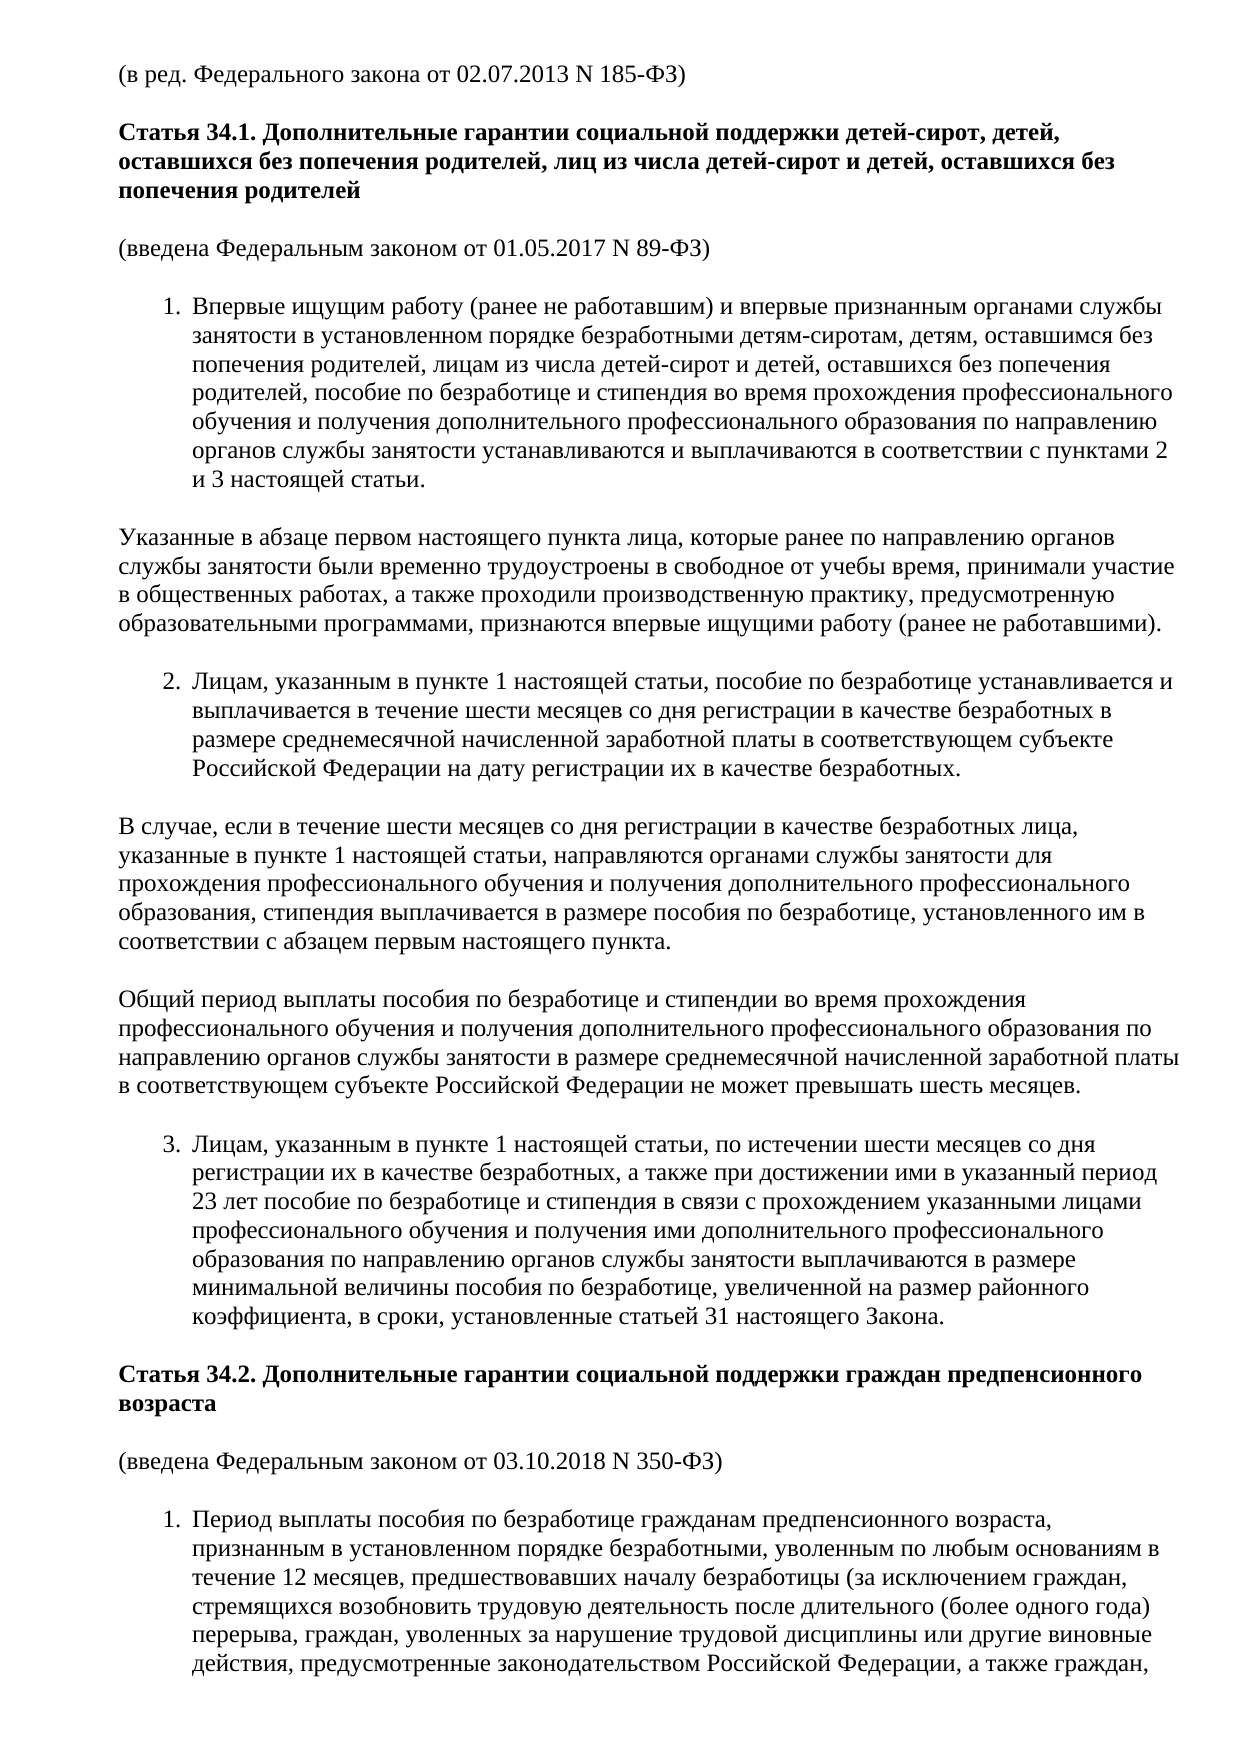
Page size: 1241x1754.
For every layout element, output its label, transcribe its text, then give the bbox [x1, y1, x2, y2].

text Указанные в абзаце первом настоящего пункта лица, которые ранее по направлению органов службы занятости были временно трудоустроены в свободное от учебы время, принимали участие в общественных работах, а также проходили производственную практику, предусмотренную образовательными программами, признаются впервые ищущими работу (ранее не работавшими). [118, 522, 1181, 637]
list Лицам, указанным в пункте 1 настоящей статьи, пособие по безработице устанавливается и выплачивается в течение шести месяцев со дня регистрации в качестве безработных в размере среднемесячной начисленной заработной платы в соответствующем субъекте Российской Федерации на дату регистрации их в качестве безработных. [162, 666, 1181, 781]
text (в ред. Федерального закона от 02.07.2013 N 185-ФЗ) [118, 59, 1181, 88]
text Статья 34.2. Дополнительные гарантии социальной поддержки граждан предпенсионного возраста [118, 1359, 1181, 1417]
text Статья 34.1. Дополнительные гарантии социальной поддержки детей-сирот, детей, оставшихся без попечения родителей, лиц из числа детей-сирот и детей, оставшихся без попечения родителей [118, 117, 1181, 203]
text В случае, если в течение шести месяцев со дня регистрации в качестве безработных лица, указанные в пункте 1 настоящей статьи, направляются органами службы занятости для прохождения профессионального обучения и получения дополнительного профессионального образования, стипендия выплачивается в размере пособия по безработице, установленного им в соответствии с абзацем первым настоящего пункта. [118, 811, 1181, 955]
list Впервые ищущим работу (ранее не работавшим) и впервые признанным органами службы занятости в установленном порядке безработными детям-сиротам, детям, оставшимся без попечения родителей, лицам из числа детей-сирот и детей, оставшихся без попечения родителей, пособие по безработице и стипендия во время прохождения профессионального обучения и получения дополнительного профессионального образования по направлению органов службы занятости устанавливаются и выплачиваются в соответствии с пунктами 2 и 3 настоящей статьи. [162, 291, 1181, 492]
list Лицам, указанным в пункте 1 настоящей статьи, по истечении шести месяцев со дня регистрации их в качестве безработных, а также при достижении ими в указанный период 23 лет пособие по безработице и стипендия в связи с прохождением указанными лицами профессионального обучения и получения ими дополнительного профессионального образования по направлению органов службы занятости выплачиваются в размере минимальной величины пособия по безработице, увеличенной на размер районного коэффициента, в сроки, установленные статьей 31 настоящего Закона. [162, 1129, 1181, 1330]
text (введена Федеральным законом от 01.05.2017 N 89-ФЗ) [118, 233, 1181, 262]
text (введена Федеральным законом от 03.10.2018 N 350-ФЗ) [118, 1446, 1181, 1475]
text Общий период выплаты пособия по безработице и стипендии во время прохождения профессионального обучения и получения дополнительного профессионального образования по направлению органов службы занятости в размере среднемесячной начисленной заработной платы в соответствующем субъекте Российской Федерации не может превышать шесть месяцев. [118, 984, 1181, 1099]
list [162, 1504, 1181, 1677]
